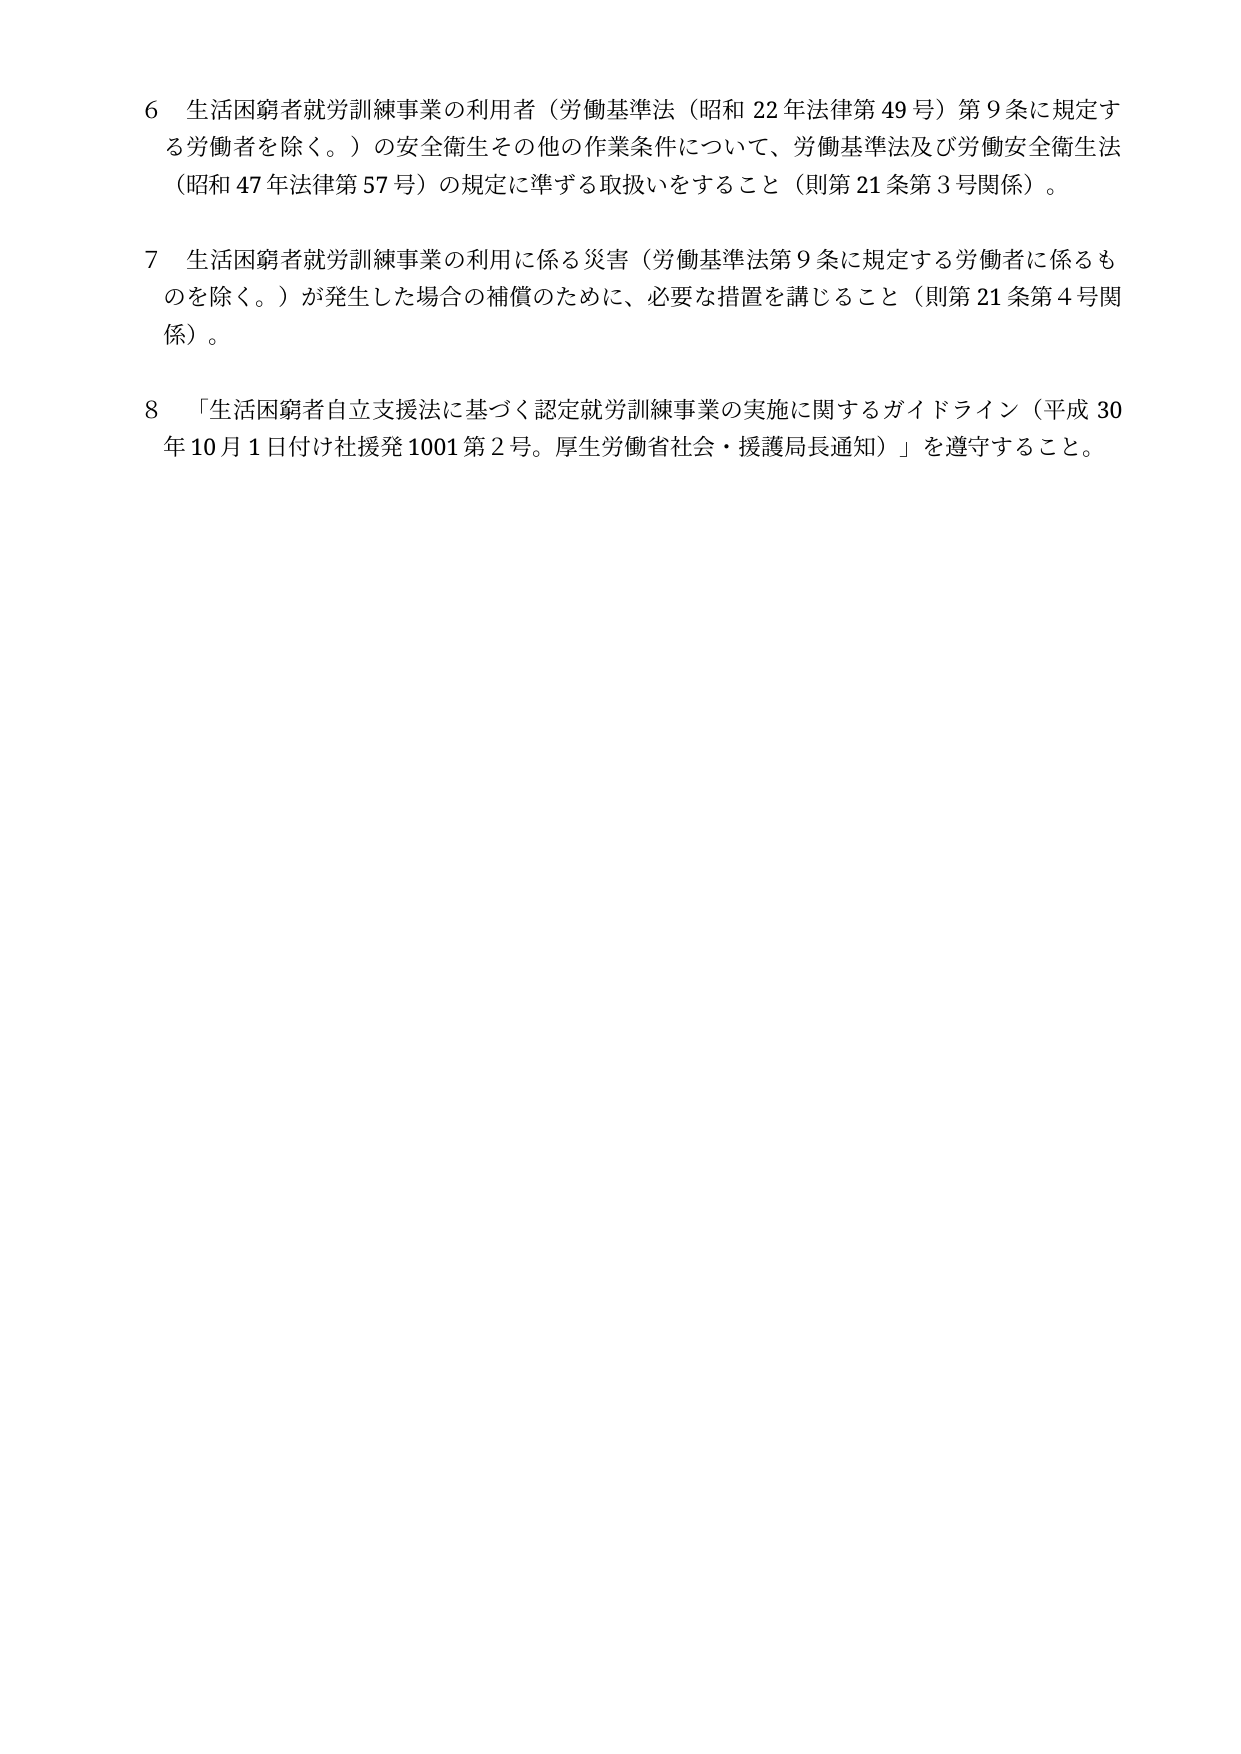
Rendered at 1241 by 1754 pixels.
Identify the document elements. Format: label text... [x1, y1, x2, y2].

text ７ 生活困窮者就労訓練事業の利用に係る災害（労働基準法第９条に規定する労働者に係るものを除く。）が発生した場合の補償のために、必要な措置を講じること（則第21条第４号関係）。 [140, 239, 1122, 352]
text ６ 生活困窮者就労訓練事業の利用者（労働基準法（昭和22年法律第49号）第９条に規定する労働者を除く。）の安全衛生その他の作業条件について、労働基準法及び労働安全衛生法（昭和47年法律第57号）の規定に準ずる取扱いをすること（則第21条第３号関係）。 [140, 89, 1122, 202]
text ８ 「生活困窮者自立支援法に基づく認定就労訓練事業の実施に関するガイドライン（平成30年10月1日付け社援発1001第２号。厚生労働省社会・援護局長通知）」を遵守すること。 [140, 389, 1122, 464]
